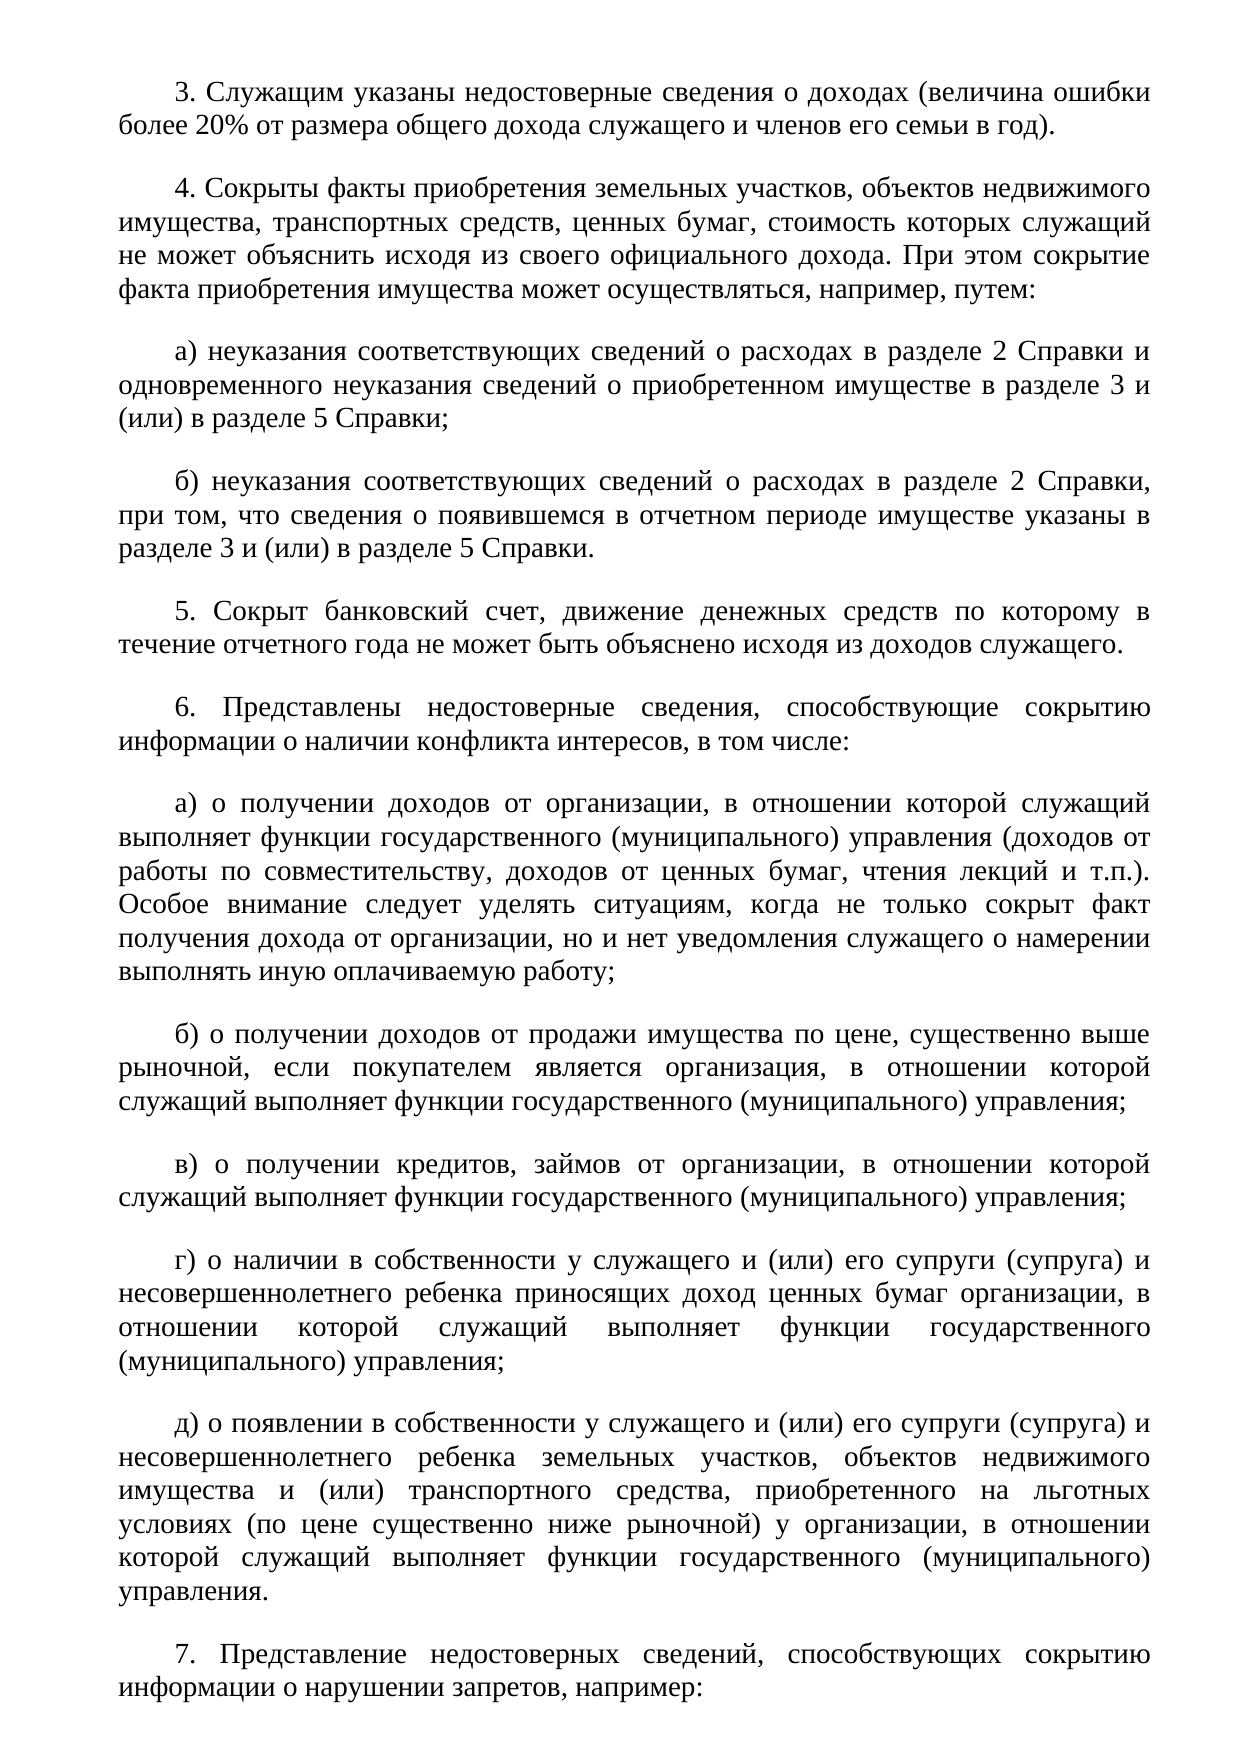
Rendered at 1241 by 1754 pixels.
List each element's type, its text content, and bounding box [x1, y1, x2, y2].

text 4. Сокрыты факты приобретения земельных участков, объектов недвижимого имущества, транспортных средств, ценных бумаг, стоимость которых служащий не может объяснить исходя из своего официального дохода. При этом сокрытие факта приобретения имущества может осуществляться, например, путем: [118, 170, 1152, 304]
text 3. Служащим указаны недостоверные сведения о доходах (величина ошибки более 20% от размера общего дохода служащего и членов его семьи в год). [118, 74, 1152, 141]
text 5. Сокрыт банковский счет, движение денежных средств по которому в течение отчетного года не может быть объяснено исходя из доходов служащего. [118, 593, 1152, 660]
text г) о наличии в собственности у служащего и (или) его супруги (супруга) и несовершеннолетнего ребенка приносящих доход ценных бумаг организации, в отношении которой служащий выполняет функции государственного (муниципального) управления; [118, 1242, 1152, 1376]
text в) о получении кредитов, займов от организации, в отношении которой служащий выполняет функции государственного (муниципального) управления; [118, 1146, 1152, 1213]
text а) неуказания соответствующих сведений о расходах в разделе 2 Справки и одновременного неуказания сведений о приобретенном имуществе в разделе 3 и (или) в разделе 5 Справки; [118, 333, 1152, 434]
text б) о получении доходов от продажи имущества по цене, существенно выше рыночной, если покупателем является организация, в отношении которой служащий выполняет функции государственного (муниципального) управления; [118, 1016, 1152, 1117]
text д) о появлении в собственности у служащего и (или) его супруги (супруга) и несовершеннолетнего ребенка земельных участков, объектов недвижимого имущества и (или) транспортного средства, приобретенного на льготных условиях (по цене существенно ниже рыночной) у организации, в отношении которой служащий выполняет функции государственного (муниципального) управления. [118, 1405, 1152, 1607]
text б) неуказания соответствующих сведений о расходах в разделе 2 Справки, при том, что сведения о появившемся в отчетном периоде имуществе указаны в разделе 3 и (или) в разделе 5 Справки. [118, 463, 1152, 564]
text 7. Представление недостоверных сведений, способствующих сокрытию информации о нарушении запретов, например: [118, 1636, 1152, 1703]
text а) о получении доходов от организации, в отношении которой служащий выполняет функции государственного (муниципального) управления (доходов от работы по совместительству, доходов от ценных бумаг, чтения лекций и т.п.). Особое внимание следует уделять ситуациям, когда не только сокрыт факт получения дохода от организации, но и нет уведомления служащего о намерении выполнять иную оплачиваемую работу; [118, 786, 1152, 987]
text 6. Представлены недостоверные сведения, способствующие сокрытию информации о наличии конфликта интересов, в том числе: [118, 689, 1152, 756]
